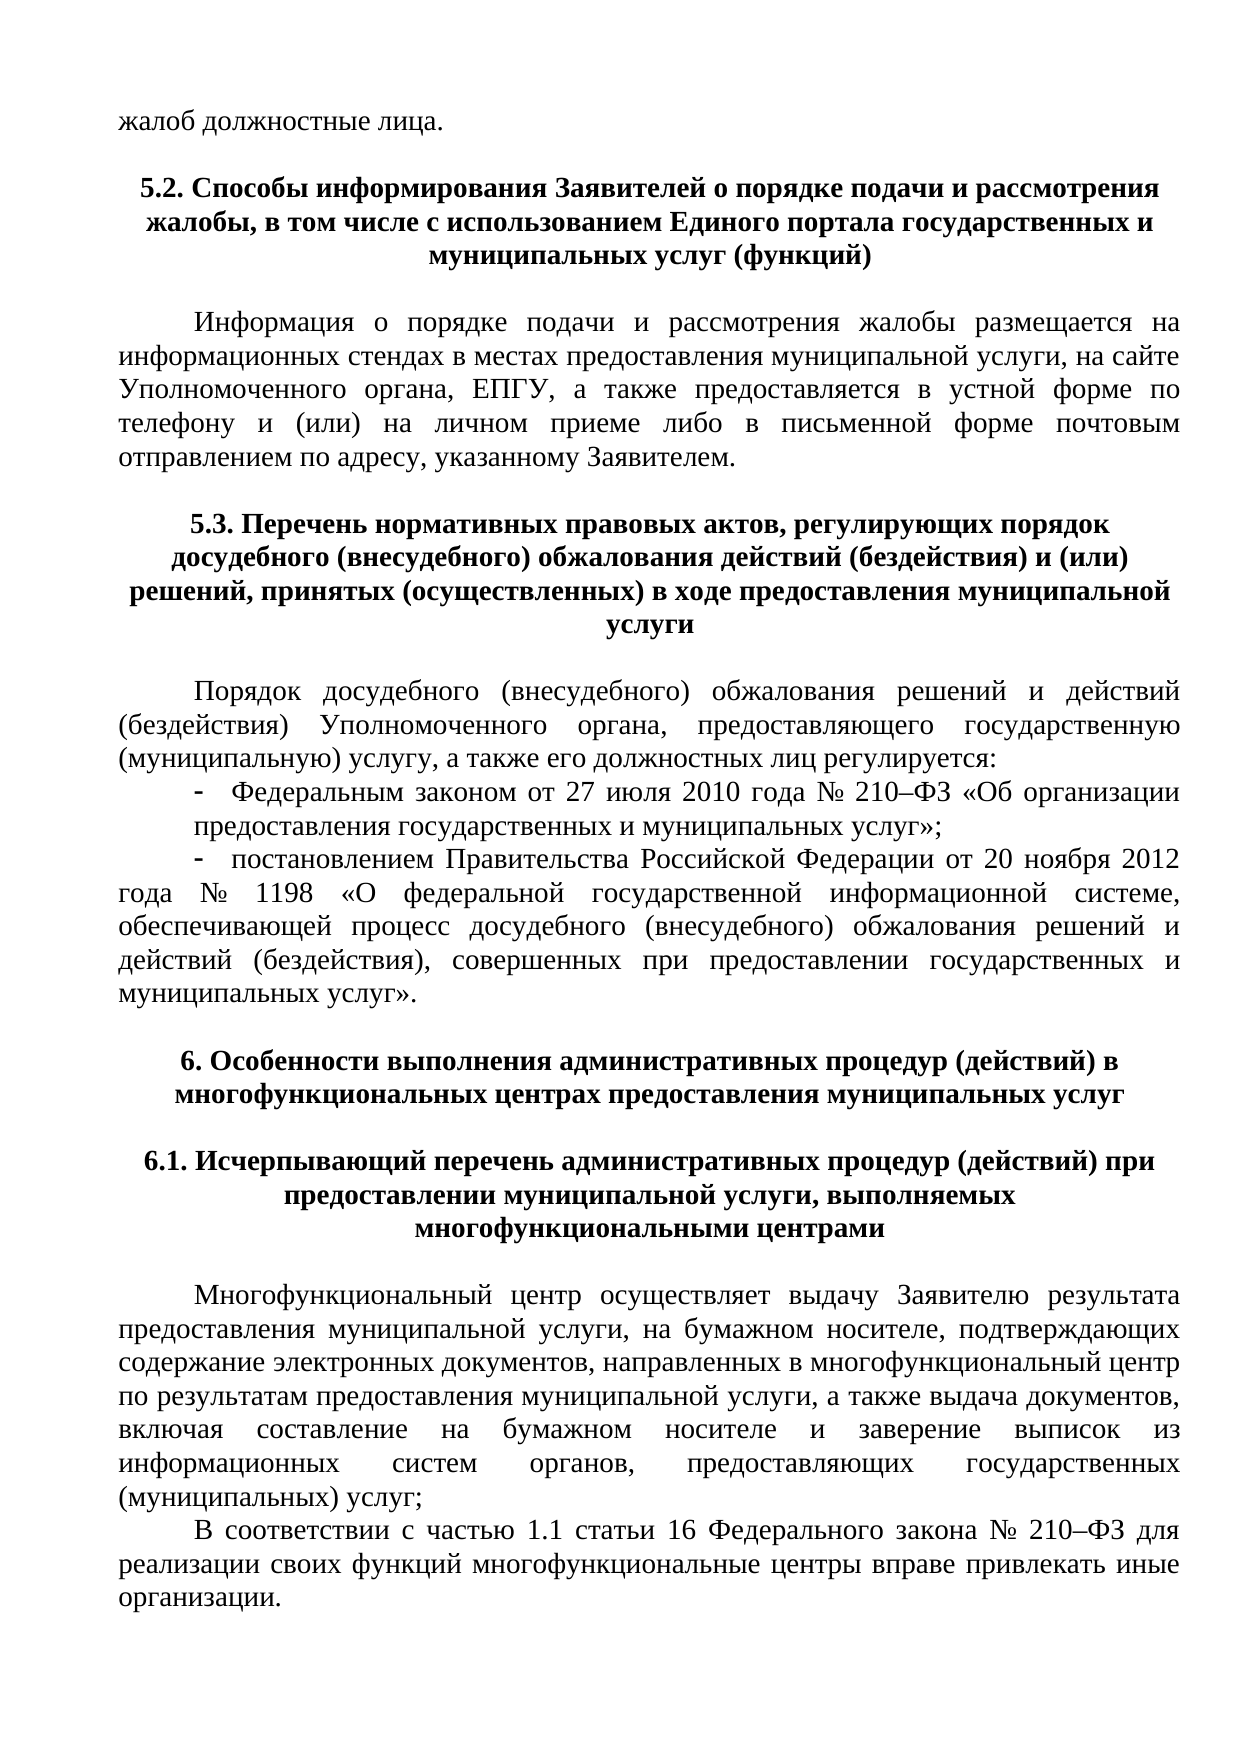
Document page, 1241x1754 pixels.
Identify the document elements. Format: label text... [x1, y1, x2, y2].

text 5.3. Перечень нормативных правовых актов, регулирующих порядок досудебного (внесудебного) обжалования действий (бездействия) и (или) решений, принятых (осуществленных) в ходе предоставления муниципальной услуги [118, 506, 1182, 640]
text В соответствии с частью 1.1 статьи 16 Федерального закона № 210–ФЗ для реализации своих функций многофункциональные центры вправе привлекать иные организации. [118, 1512, 1181, 1613]
text 6. Особенности выполнения административных процедур (действий) в многофункциональных центрах предоставления муниципальных услуг [118, 1043, 1181, 1110]
list постановлением Правительства Российской Федерации от 20 ноября 2012 года № 1198 «О федеральной государственной информационной системе, обеспечивающей процесс досудебного (внесудебного) обжалования решений и действий (бездействия), совершенных при предоставлении государственных и муниципальных услуг». [118, 841, 1181, 1009]
text 6.1. Исчерпывающий перечень административных процедур (действий) при предоставлении муниципальной услуги, выполняемых многофункциональными центрами [118, 1143, 1181, 1244]
text 5.2. Способы информирования Заявителей о порядке подачи и рассмотрения жалобы, в том числе с использованием Единого портала государственных и муниципальных услуг (функций) [118, 170, 1182, 271]
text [118, 103, 1181, 137]
list Федеральным законом от 27 июля 2010 года № 210–ФЗ «Об организации предоставления государственных и муниципальных услуг»; [193, 774, 1181, 841]
text Порядок досудебного (внесудебного) обжалования решений и действий (бездействия) Уполномоченного органа, предоставляющего государственную (муниципальную) услугу, а также его должностных лиц регулируется: [118, 673, 1181, 774]
text Информация о порядке подачи и рассмотрения жалобы размещается на информационных стендах в местах предоставления муниципальной услуги, на сайте Уполномоченного органа, ЕПГУ, а также предоставляется в устной форме по телефону и (или) на личном приеме либо в письменной форме почтовым отправлением по адресу, указанному Заявителем. [118, 304, 1181, 472]
text Многофункциональный центр осуществляет выдачу Заявителю результата предоставления муниципальной услуги, на бумажном носителе, подтверждающих содержание электронных документов, направленных в многофункциональный центр по результатам предоставления муниципальной услуги, а также выдача документов, включая составление на бумажном носителе и заверение выписок из информационных систем органов, предоставляющих государственных (муниципальных) услуг; [118, 1277, 1181, 1512]
